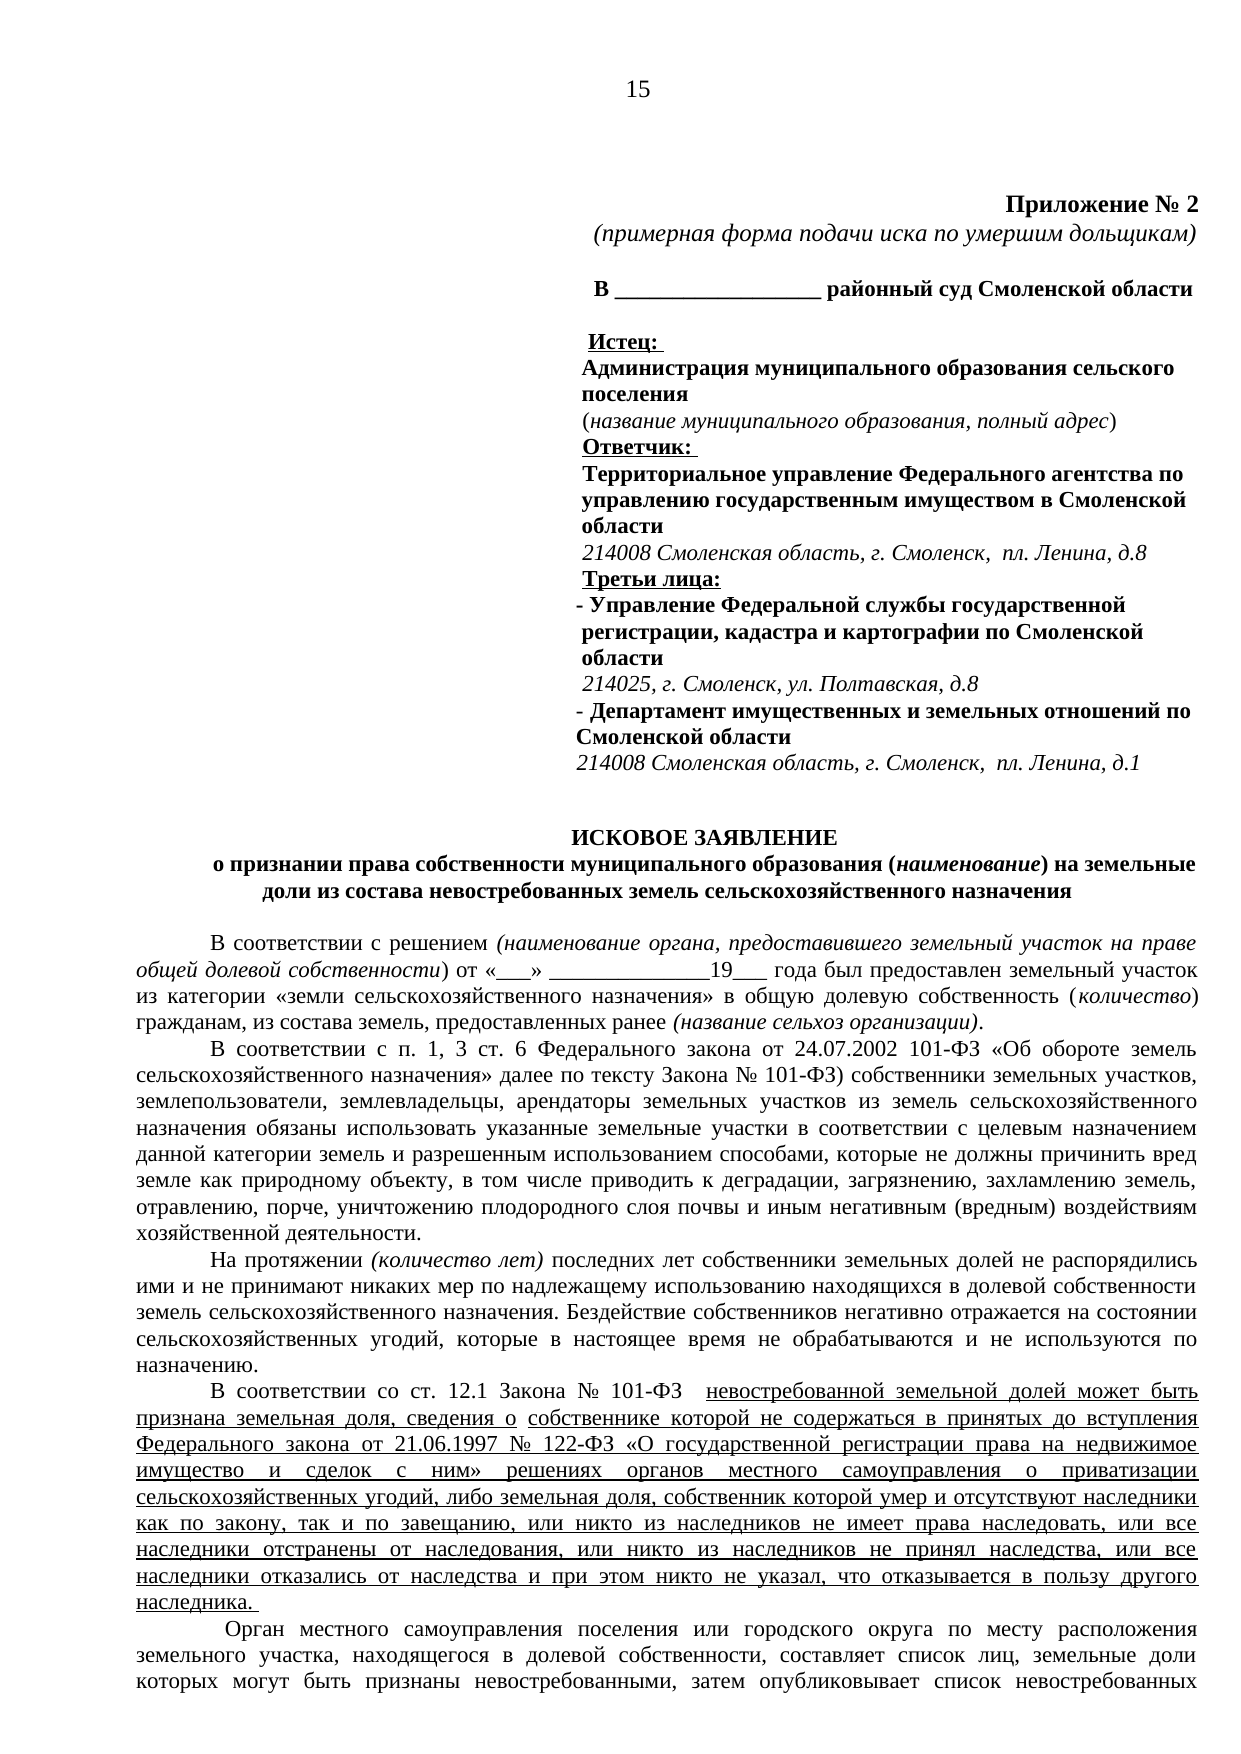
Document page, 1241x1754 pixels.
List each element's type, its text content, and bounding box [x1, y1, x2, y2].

text - Управление Федеральной службы государственной [136, 591, 1199, 618]
text Третьи лица: [136, 565, 1199, 591]
text Ответчик: [136, 433, 1199, 459]
text На протяжении (количество лет) последних лет собственники земельных долей не распорядились ими и не принимают никаких мер по надлежащему использованию находящихся в долевой собственности земель сельскохозяйственного назначения. Бездействие собственников негативно отражается на состоянии сельскохозяйственных угодий, которые в настоящее время не обрабатываются и не используются по назначению. [136, 1246, 1199, 1377]
text Истец: [136, 328, 1199, 354]
text области [136, 644, 1199, 670]
text Смоленской области [136, 723, 1199, 749]
text В соответствии со ст. 12.1 Закона № 101-ФЗ невостребованной земельной долей может быть признана земельная доля, сведения о собственнике которой не содержаться в принятых до вступления Федерального закона от 21.06.1997 № 122-ФЗ «О государственной регистрации права на недвижимое имущество и сделок с ним» решениях органов местного самоуправления о приватизации сельскохозяйственных угодий, либо земельная доля, собственник которой умер и отсутствуют наследники как по закону, так и по завещанию, или никто из наследников не имеет права наследовать, или все наследники отстранены от наследования, или никто из наследников не принял наследства, или все наследники отказались от наследства и при этом никто не указал, что отказывается в пользу другого наследника. [136, 1377, 1199, 1453]
text регистрации, кадастра и картографии по Смоленской [136, 618, 1199, 644]
text - Департамент имущественных и земельных отношений по [136, 697, 1199, 723]
text поселения [136, 381, 1199, 407]
text В __________________ районный суд Смоленской области [136, 275, 1199, 301]
text Администрация муниципального образования сельского [136, 354, 1199, 381]
text управлению государственным имуществом в Смоленской [136, 486, 1199, 512]
text Приложение № 2 [136, 189, 1199, 218]
text 214025, г. Смоленск, ул. Полтавская, д.8 [136, 670, 1199, 697]
text ИСКОВОЕ ЗАЯВЛЕНИЕ [136, 824, 1199, 850]
text (примерная форма подачи иска по умершим дольщикам) [136, 218, 1199, 246]
text В соответствии с решением (наименование органа, предоставившего земельный участок на праве общей долевой собственности) от «___» ______________19___ года был предоставлен земельный участок из категории «земли сельскохозяйственного назначения» в общую долевую собственность (количество) гражданам, из состава земель, предоставленных ранее (название сельхоз организации). [136, 929, 1199, 1035]
text Территориальное управление Федерального агентства по [136, 459, 1199, 486]
text В соответствии с п. 1, 3 ст. 6 Федерального закона от 24.07.2002 101-ФЗ «Об обороте земель сельскохозяйственного назначения» далее по тексту Закона № 101-ФЗ) собственники земельных участков, землепользователи, землевладельцы, арендаторы земельных участков из земель сельскохозяйственного назначения обязаны использовать указанные земельные участки в соответствии с целевым назначением данной категории земель и разрешенным использованием способами, которые не должны причинить вред земле как природному объекту, в том числе приводить к деградации, загрязнению, захламлению земель, отравлению, порче, уничтожению плодородного слоя почвы и иным негативным (вредным) воздействиям хозяйственной деятельности. [136, 1035, 1199, 1246]
text 214008 Смоленская область, г. Смоленск, пл. Ленина, д.1 [136, 749, 1199, 776]
text (название муниципального образования, полный адрес) [136, 407, 1199, 433]
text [136, 1614, 1199, 1694]
text 214008 Смоленская область, г. Смоленск, пл. Ленина, д.8 [136, 539, 1199, 565]
text о признании права собственности муниципального образования (наименование) на земельные доли из состава невостребованных земель сельскохозяйственного назначения [136, 850, 1199, 903]
text В соответствии со ст. 12.1 Закона № 101-ФЗ невостребованной земельной долей может быть признана земельная доля, сведения о собственнике которой не содержаться в принятых до вступления Федерального закона от 21.06.1997 № 122-ФЗ «О государственной регистрации права на недвижимое имущество и сделок с ним» решениях органов местного самоуправления о приватизации сельскохозяйственных угодий, либо земельная доля, собственник которой умер и отсутствуют наследники как по закону, так и по завещанию, или никто из наследников не имеет права наследовать, или все наследники отстранены от наследования, или никто из наследников не принял наследства, или все наследники отказались от наследства и при этом никто не указал, что отказывается в пользу другого наследника. [136, 1533, 1199, 1585]
text области [136, 512, 1199, 539]
